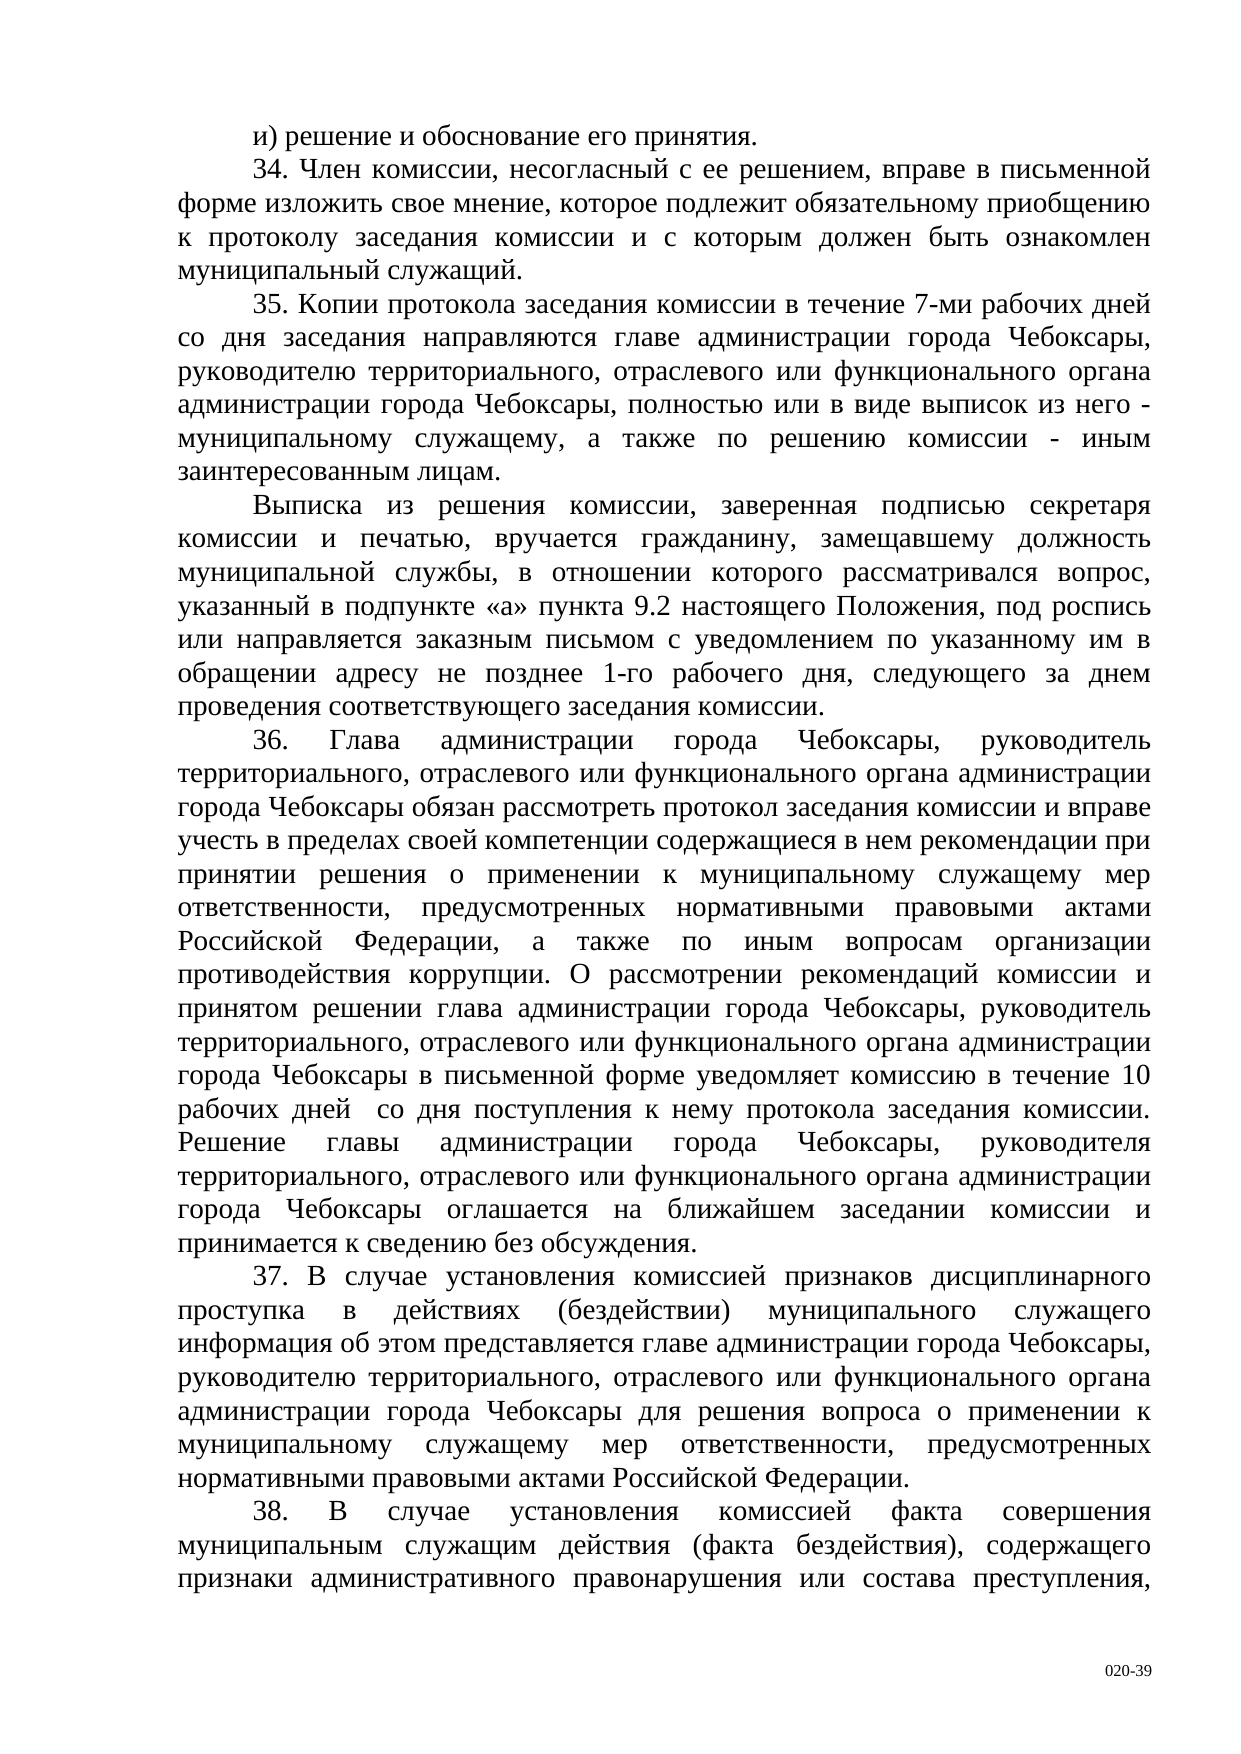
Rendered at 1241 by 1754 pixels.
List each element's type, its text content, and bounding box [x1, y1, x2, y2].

text 34. Член комиссии, несогласный с ее решением, вправе в письменной форме изложить свое мнение, которое подлежит обязательному приобщению к протоколу заседания комиссии и с которым должен быть ознакомлен муниципальный служащий. [177, 152, 1152, 286]
text 36. Глава администрации города Чебоксары, руководитель территориального, отраслевого или функционального органа администрации города Чебоксары обязан рассмотреть протокол заседания комиссии и вправе учесть в пределах своей компетенции содержащиеся в нем рекомендации при принятии решения о применении к муниципальному служащему мер ответственности, предусмотренных нормативными правовыми актами Российской Федерации, а также по иным вопросам организации противодействия коррупции. О рассмотрении рекомендаций комиссии и принятом решении глава администрации города Чебоксары, руководитель территориального, отраслевого или функционального органа администрации города Чебоксары в письменной форме уведомляет комиссию в течение 10 рабочих дней со дня поступления к нему протокола заседания комиссии. Решение главы администрации города Чебоксары, руководителя территориального, отраслевого или функционального органа администрации города Чебоксары оглашается на ближайшем заседании комиссии и принимается к сведению без обсуждения. [177, 722, 1152, 1258]
text 35. Копии протокола заседания комиссии в течение 7-ми рабочих дней со дня заседания направляются главе администрации города Чебоксары, руководителю территориального, отраслевого или функционального органа администрации города Чебоксары, полностью или в виде выписок из него - муниципальному служащему, а также по решению комиссии - иным заинтересованным лицам. [177, 286, 1152, 487]
text Выписка из решения комиссии, заверенная подписью секретаря комиссии и печатью, вручается гражданину, замещавшему должность муниципальной службы, в отношении которого рассматривался вопрос, указанный в подпункте «а» пункта 9.2 настоящего Положения, под роспись или направляется заказным письмом с уведомлением по указанному им в обращении адресу не позднее 1-го рабочего дня, следующего за днем проведения соответствующего заседания комиссии. [177, 487, 1152, 722]
text и) решение и обоснование его принятия. [177, 118, 1152, 152]
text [177, 1493, 1152, 1594]
text 37. В случае установления комиссией признаков дисциплинарного проступка в действиях (бездействии) муниципального служащего информация об этом представляется главе администрации города Чебоксары, руководителю территориального, отраслевого или функционального органа администрации города Чебоксары для решения вопроса о применении к муниципальному служащему мер ответственности, предусмотренных нормативными правовыми актами Российской Федерации. [177, 1258, 1152, 1493]
